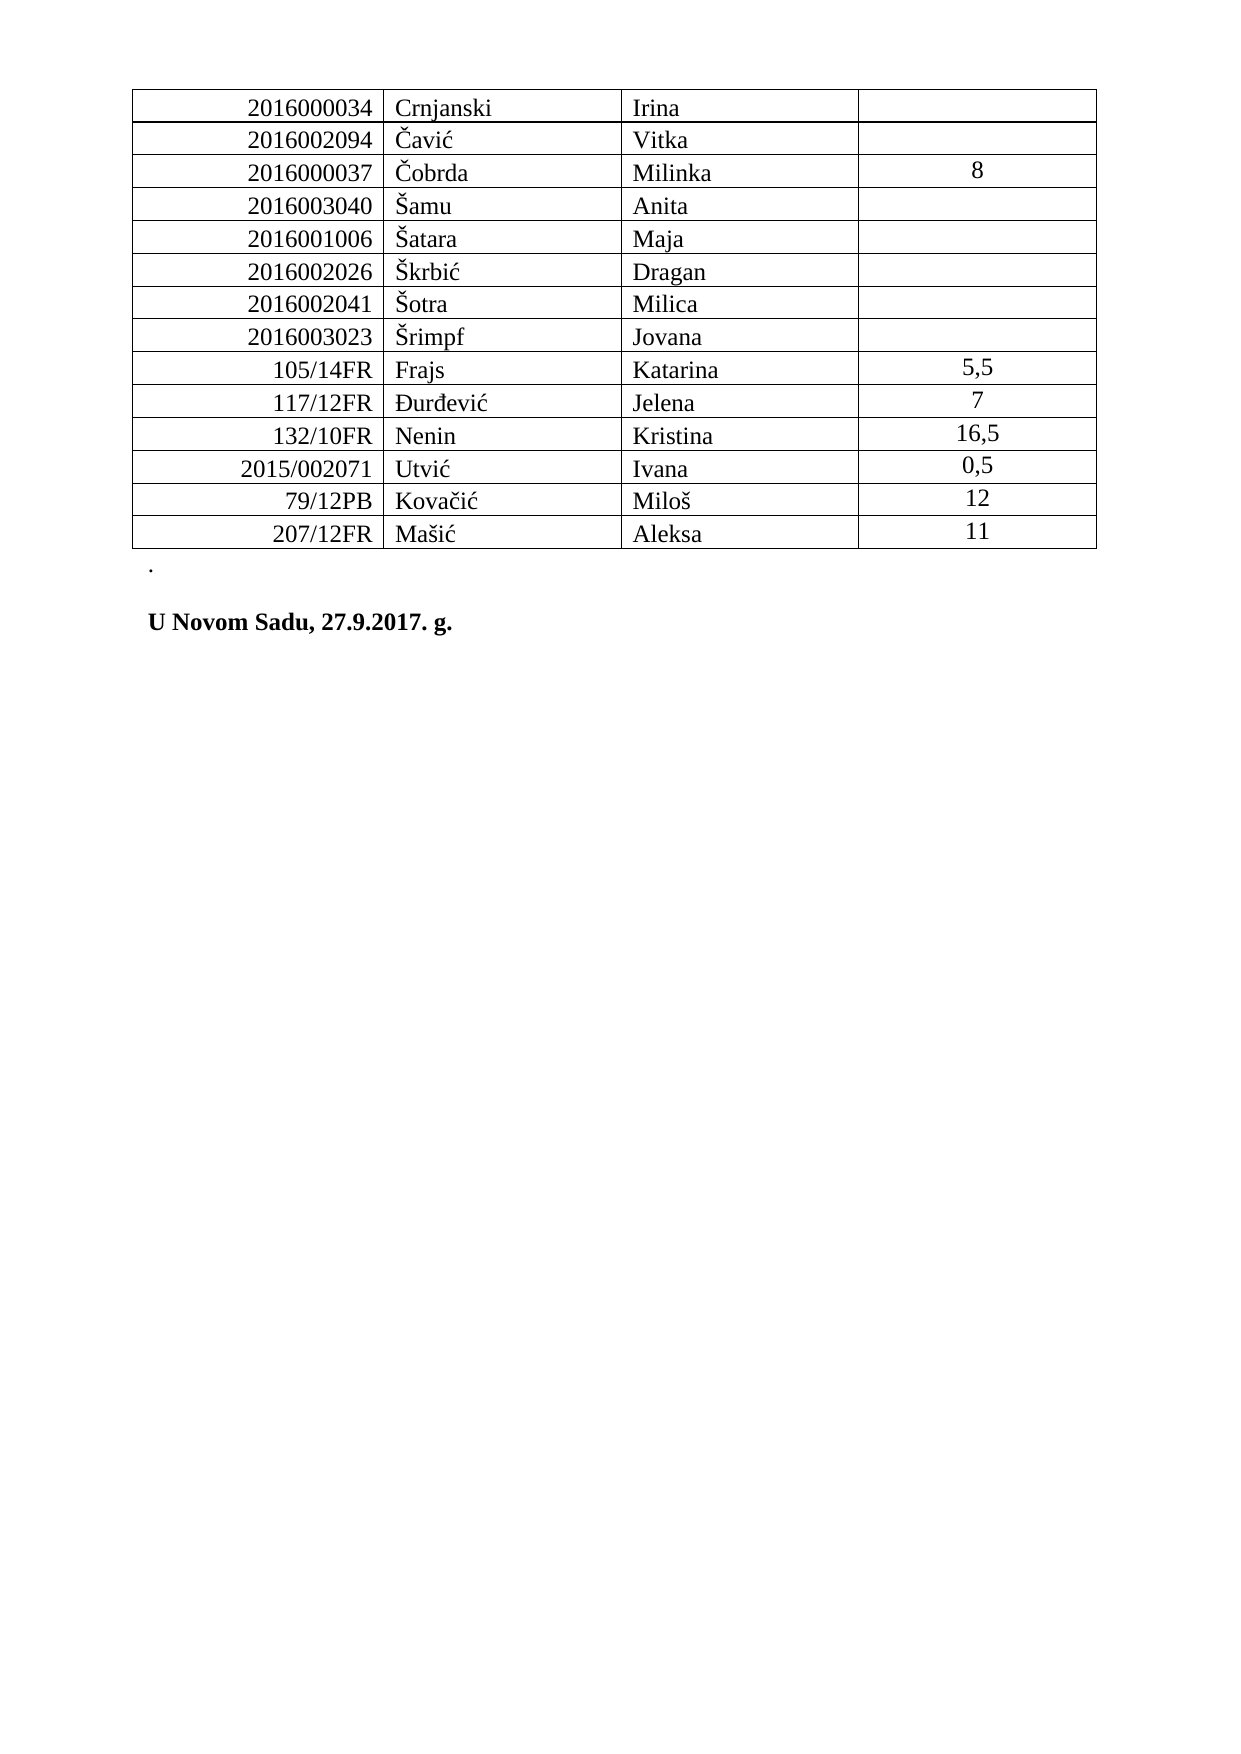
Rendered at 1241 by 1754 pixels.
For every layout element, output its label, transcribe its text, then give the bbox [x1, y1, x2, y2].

table_cell 11 [859, 516, 1096, 548]
table_cell 12 [859, 484, 1096, 515]
table_cell 7 [859, 385, 1096, 417]
table_cell 105/14FR [133, 352, 383, 384]
table_cell Milica [622, 287, 858, 318]
table_cell 2016000034 [133, 90, 383, 121]
table_cell 79/12PB [133, 484, 383, 515]
table_cell 2016003040 [133, 188, 383, 220]
table_cell [859, 254, 1096, 286]
table_cell Mašić [384, 516, 621, 548]
table_cell 2016001006 [133, 221, 383, 253]
table_cell [859, 123, 1096, 154]
text U Novom Sadu, 27.9.2017. g. [148, 607, 1092, 635]
table_cell Nenin [384, 418, 621, 449]
table_cell 207/12FR [133, 516, 383, 548]
table_cell [859, 319, 1096, 351]
table_cell 117/12FR [133, 385, 383, 417]
table_cell Miloš [622, 484, 858, 515]
table_cell 132/10FR [133, 418, 383, 449]
table_cell Crnjanski [384, 90, 621, 121]
table_cell 2016000037 [133, 155, 383, 187]
table_cell Milinka [622, 155, 858, 187]
table_cell Katarina [622, 352, 858, 384]
table_cell Vitka [622, 123, 858, 154]
table_cell Šotra [384, 287, 621, 318]
table_cell Šamu [384, 188, 621, 220]
table_cell Anita [622, 188, 858, 220]
table_cell 5,5 [859, 352, 1096, 384]
table_cell Ivana [622, 451, 858, 482]
table_cell 8 [859, 155, 1096, 187]
table_cell Jelena [622, 385, 858, 417]
table_cell Kristina [622, 418, 858, 449]
table_cell [859, 188, 1096, 220]
table_cell 16,5 [859, 418, 1096, 449]
table_cell Utvić [384, 451, 621, 482]
table_cell Maja [622, 221, 858, 253]
table_cell [859, 287, 1096, 318]
table_cell 2016002094 [133, 123, 383, 154]
table_cell Frajs [384, 352, 621, 384]
table_cell Jovana [622, 319, 858, 351]
table_cell Čobrda [384, 155, 621, 187]
table_cell Aleksa [622, 516, 858, 548]
table_cell Dragan [622, 254, 858, 286]
table_cell Irina [622, 90, 858, 121]
table_cell 2016002026 [133, 254, 383, 286]
table_cell 2016002041 [133, 287, 383, 318]
table_cell [859, 221, 1096, 253]
table_cell 2016003023 [133, 319, 383, 351]
text . [148, 549, 1092, 578]
table_cell [859, 90, 1096, 121]
table_cell Škrbić [384, 254, 621, 286]
table_cell Kovačić [384, 484, 621, 515]
table_cell 0,5 [859, 451, 1096, 482]
table_cell Šrimpf [384, 319, 621, 351]
table_cell Đurđević [384, 385, 621, 417]
table_cell 2015/002071 [133, 451, 383, 482]
table_cell Čavić [384, 123, 621, 154]
table_cell Šatara [384, 221, 621, 253]
